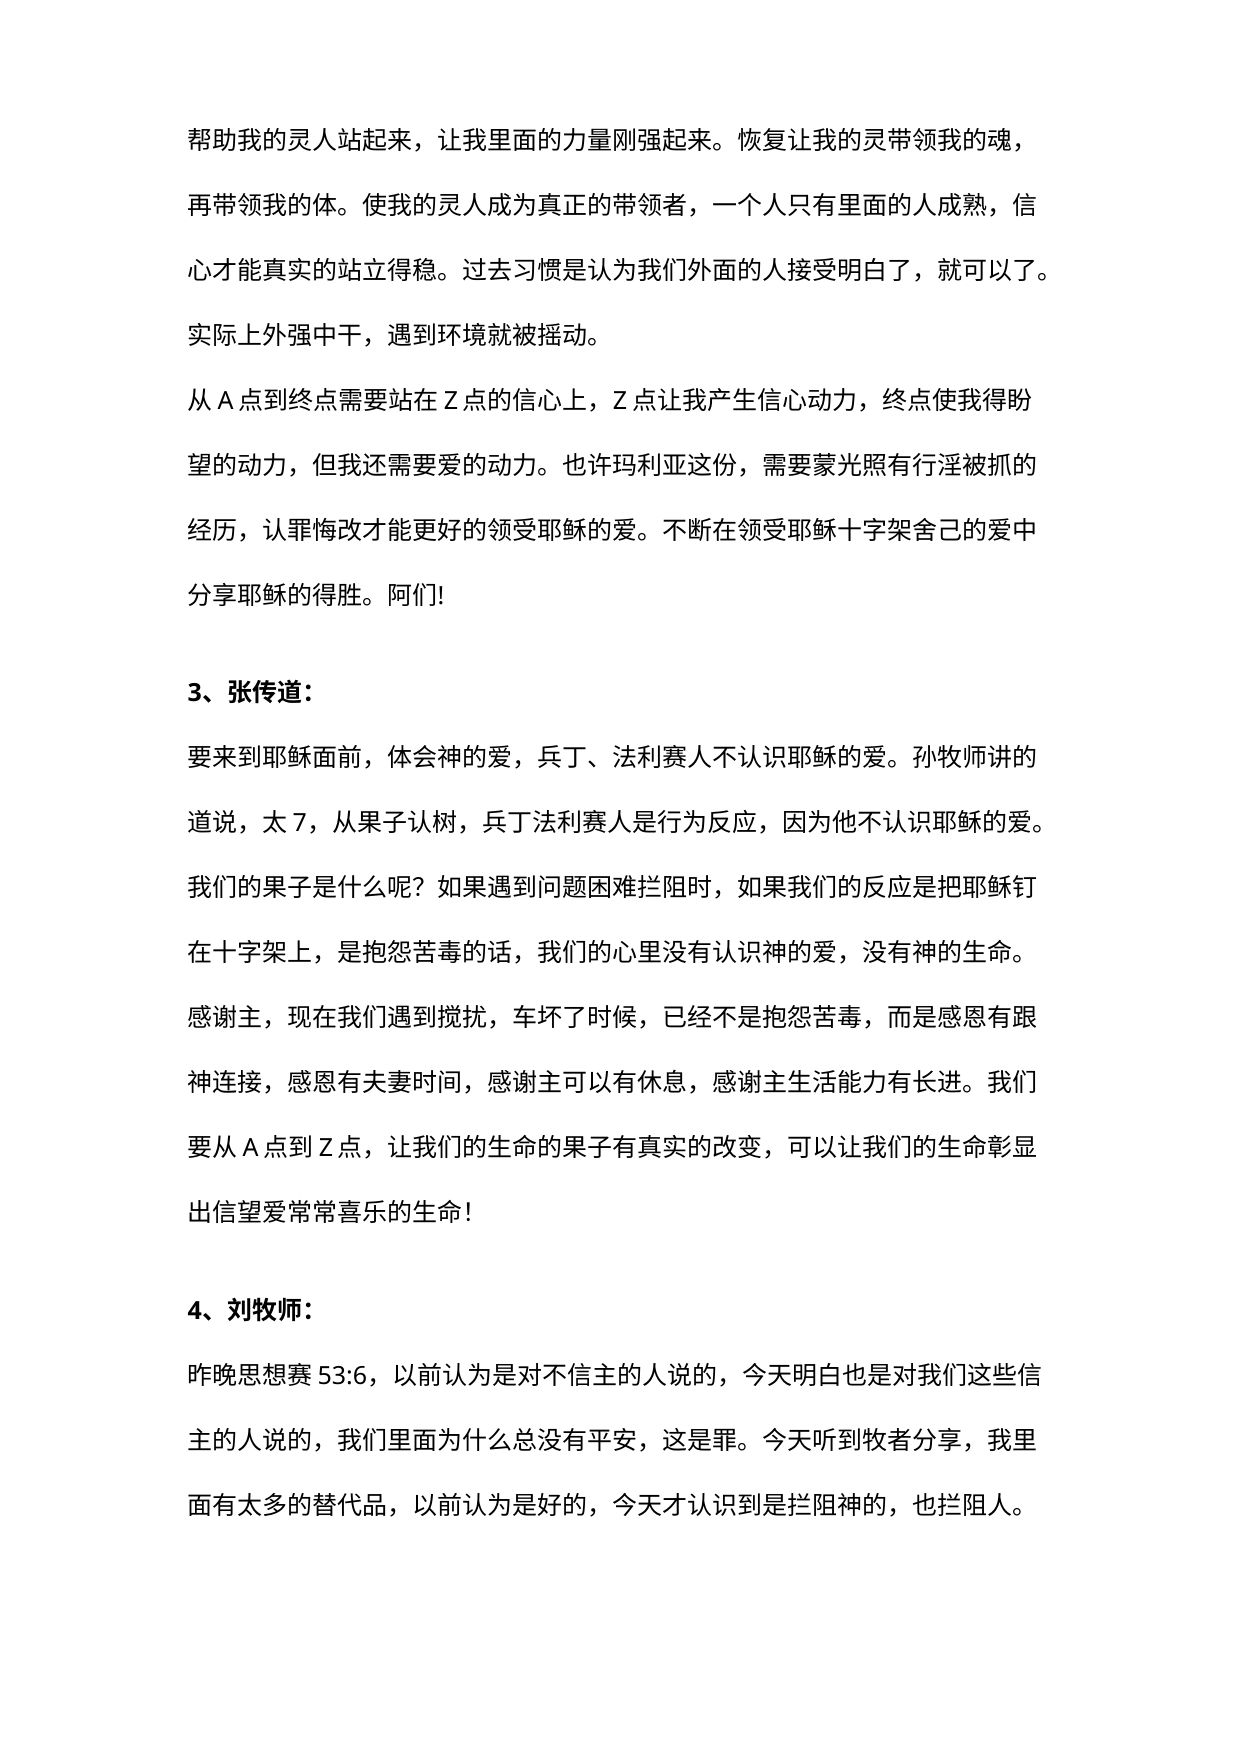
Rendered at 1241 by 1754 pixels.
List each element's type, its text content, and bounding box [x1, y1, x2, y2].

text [187, 106, 1053, 366]
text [187, 1341, 1053, 1536]
text 4、刘牧师： [187, 1276, 1053, 1341]
text 3、张传道： [187, 658, 1053, 723]
text 要来到耶稣面前，体会神的爱，兵丁、法利赛人不认识耶稣的爱。孙牧师讲的道说，太7，从果子认树，兵丁法利赛人是行为反应，因为他不认识耶稣的爱。我们的果子是什么呢？如果遇到问题困难拦阻时，如果我们的反应是把耶稣钉在十字架上，是抱怨苦毒的话，我们的心里没有认识神的爱，没有神的生命。感谢主，现在我们遇到搅扰，车坏了时候，已经不是抱怨苦毒，而是感恩有跟神连接，感恩有夫妻时间，感谢主可以有休息，感谢主生活能力有长进。我们要从A点到Z点，让我们的生命的果子有真实的改变，可以让我们的生命彰显出信望爱常常喜乐的生命！ [187, 723, 1053, 1243]
text 从A点到终点需要站在Z点的信心上，Z点让我产生信心动力，终点使我得盼望的动力，但我还需要爱的动力。也许玛利亚这份，需要蒙光照有行淫被抓的经历，认罪悔改才能更好的领受耶稣的爱。不断在领受耶稣十字架舍己的爱中分享耶稣的得胜。阿们! [187, 366, 1053, 626]
